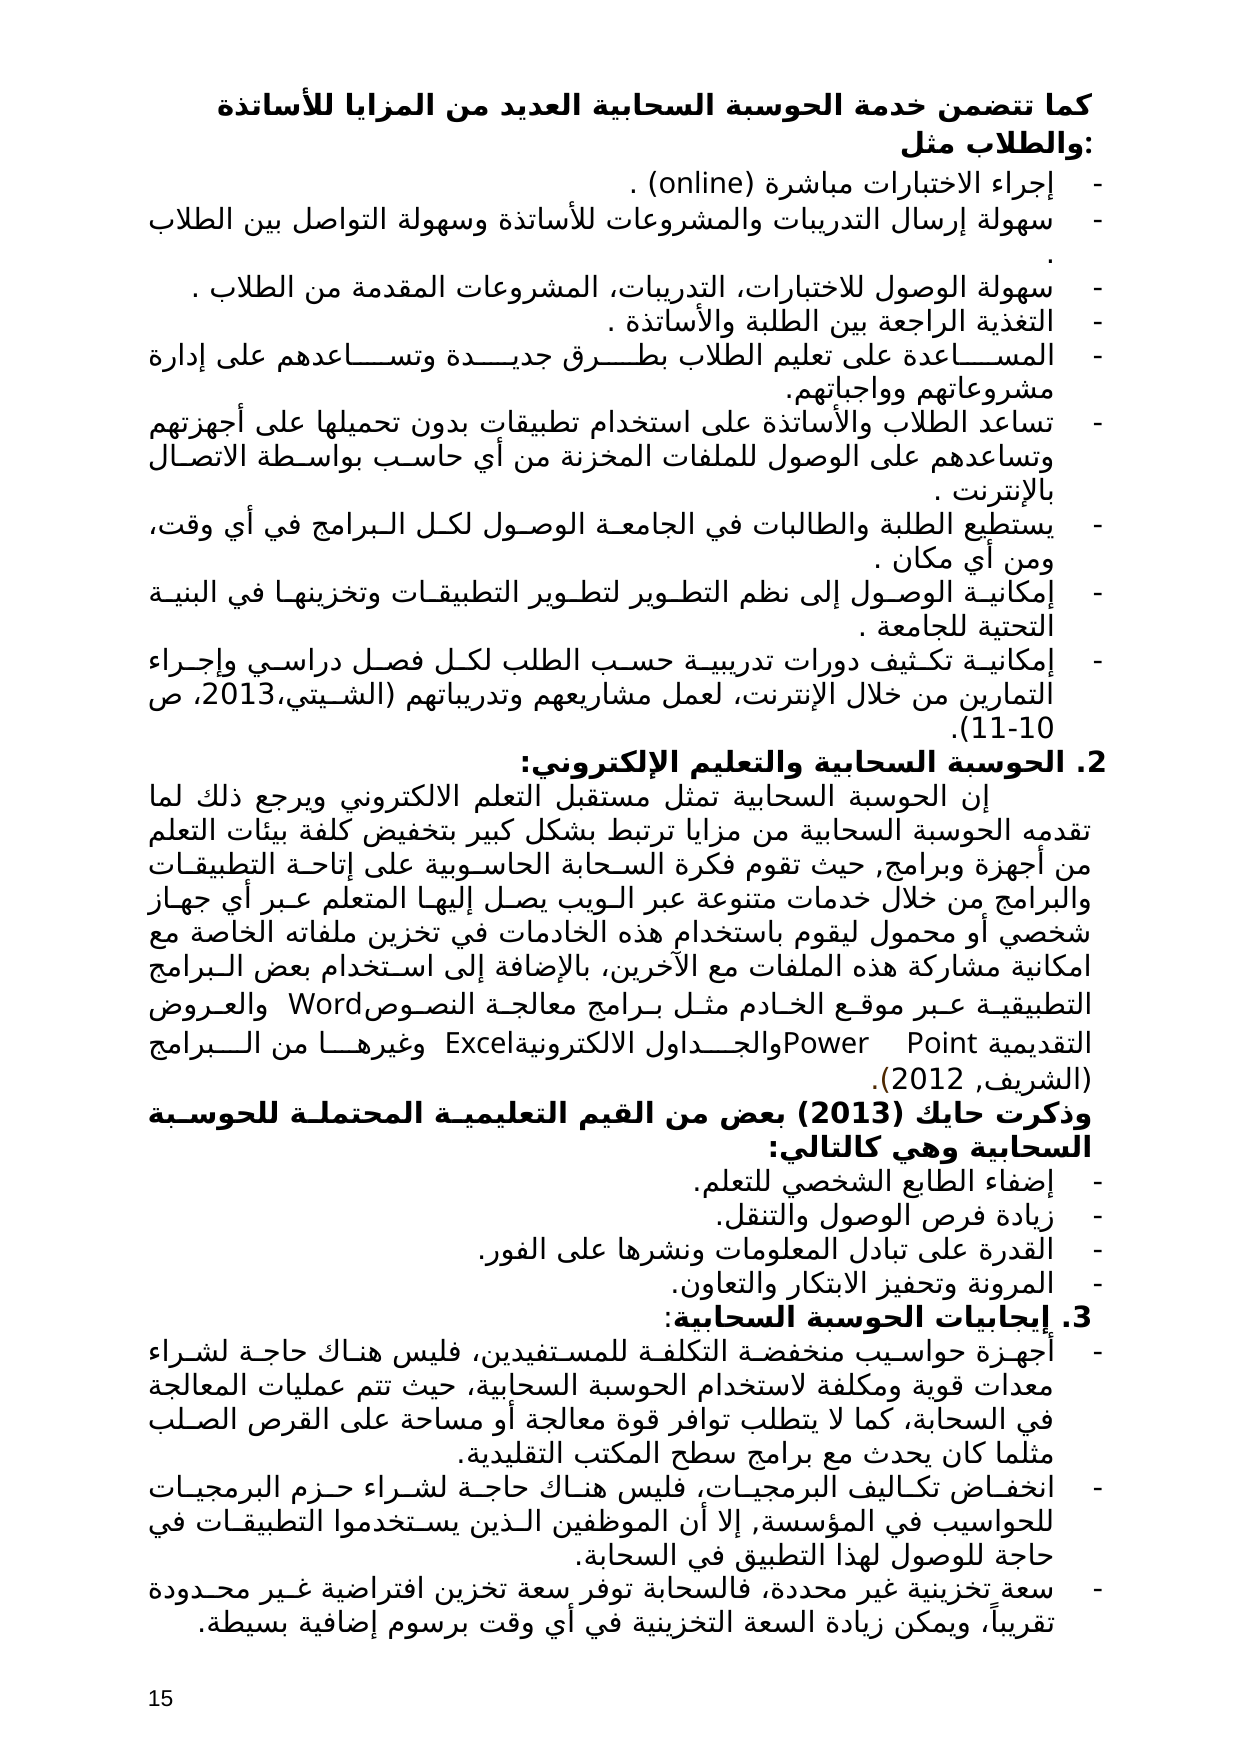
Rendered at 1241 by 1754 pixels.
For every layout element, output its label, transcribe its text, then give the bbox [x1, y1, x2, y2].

text وذكرت حايك (2013) بعض من القيم التعليمية المحتملة للحوسبة السحابية وهي كالتالي: [148, 1096, 1092, 1164]
list المساعدة على تعليم الطلاب بطرق جديدة وتساعدهم على إدارة مشروعاتهم وواجباتهم. [148, 338, 1092, 406]
list زيادة فرص الوصول والتنقل. [148, 1198, 1092, 1232]
list المرونة وتحفيز الابتكار والتعاون. [148, 1266, 1092, 1300]
text إن الحوسبة السحابية تمثل مستقبل التعلم الالكتروني ويرجع ذلك لما تقدمه الحوسبة السحابية من مزايا ترتبط بشكل كبير بتخفيض كلفة بيئات التعلم من أجهزة وبرامج, حيث تقوم فكرة السحابة الحاسوبية على إتاحة التطبيقات والبرامج من خلال خدمات متنوعة عبر الويب يصل إليها المتعلم عبر أي جهاز شخصي أو محمول ليقوم باستخدام هذه الخادمات في تخزين ملفاته الخاصة مع امكانية مشاركة هذه الملفات مع الآخرين، بالإضافة إلى استخدام بعض البرامج التطبيقية عبر موقع الخادم مثل برامج معالجة النصوصWord والعروض التقديمية Power Pointوالجداول الالكترونيةExcel وغيرها من البرامج (الشريف, 2012). [148, 779, 1107, 1096]
list أجهزة حواسيب منخفضة التكلفة للمستفيدين، فليس هناك حاجة لشراء معدات قوية ومكلفة لاستخدام الحوسبة السحابية، حيث تتم عمليات المعالجة في السحابة، كما لا يتطلب توافر قوة معالجة أو مساحة على القرص الصلب مثلما كان يحدث مع برامج سطح المكتب التقليدية. [148, 1334, 1092, 1470]
list إمكانية تكثيف دورات تدريبية حسب الطلب لكل فصل دراسي وإجراء التمارين من خلال الإنترنت، لعمل مشاريعهم وتدريباتهم (الشيتي،2013، ص10-11). [148, 643, 1092, 745]
list سعة تخزينية غير محددة، فالسحابة توفر سعة تخزين افتراضية غير محدودة تقريباً، ويمكن زيادة السعة التخزينية في أي وقت برسوم إضافية بسيطة. [148, 1572, 1092, 1640]
text 2. الحوسبة السحابية والتعليم الإلكتروني: [148, 745, 1107, 779]
list تساعد الطلاب والأساتذة على استخدام تطبيقات بدون تحميلها على أجهزتهم وتساعدهم على الوصول للملفات المخزنة من أي حاسب بواسطة الاتصال بالإنترنت . [148, 406, 1092, 508]
list سهولة إرسال التدريبات والمشروعات للأساتذة وسهولة التواصل بين الطلاب . [148, 202, 1092, 270]
list انخفاض تكاليف البرمجيات، فليس هناك حاجة لشراء حزم البرمجيات للحواسيب في المؤسسة, إلا أن الموظفين الذين يستخدموا التطبيقات في حاجة للوصول لهذا التطبيق في السحابة. [148, 1470, 1092, 1572]
list إجراء الاختبارات مباشرة (online) . [148, 162, 1092, 202]
list التغذية الراجعة بين الطلبة والأساتذة . [148, 304, 1092, 338]
list القدرة على تبادل المعلومات ونشرها على الفور. [148, 1232, 1092, 1266]
list إضفاء الطابع الشخصي للتعلم. [148, 1164, 1092, 1198]
text 3. إيجابيات الحوسبة السحابية: [148, 1300, 1092, 1334]
list يستطيع الطلبة والطالبات في الجامعة الوصول لكل البرامج في أي وقت، ومن أي مكان . [148, 508, 1092, 576]
text كما تتضمن خدمة الحوسبة السحابية العديد من المزايا للأساتذة والطلاب مثل: [133, 89, 1092, 162]
list سهولة الوصول للاختبارات، التدريبات، المشروعات المقدمة من الطلاب . [148, 270, 1092, 304]
list إمكانية الوصول إلى نظم التطوير لتطوير التطبيقات وتخزينها في البنية التحتية للجامعة . [148, 576, 1092, 643]
